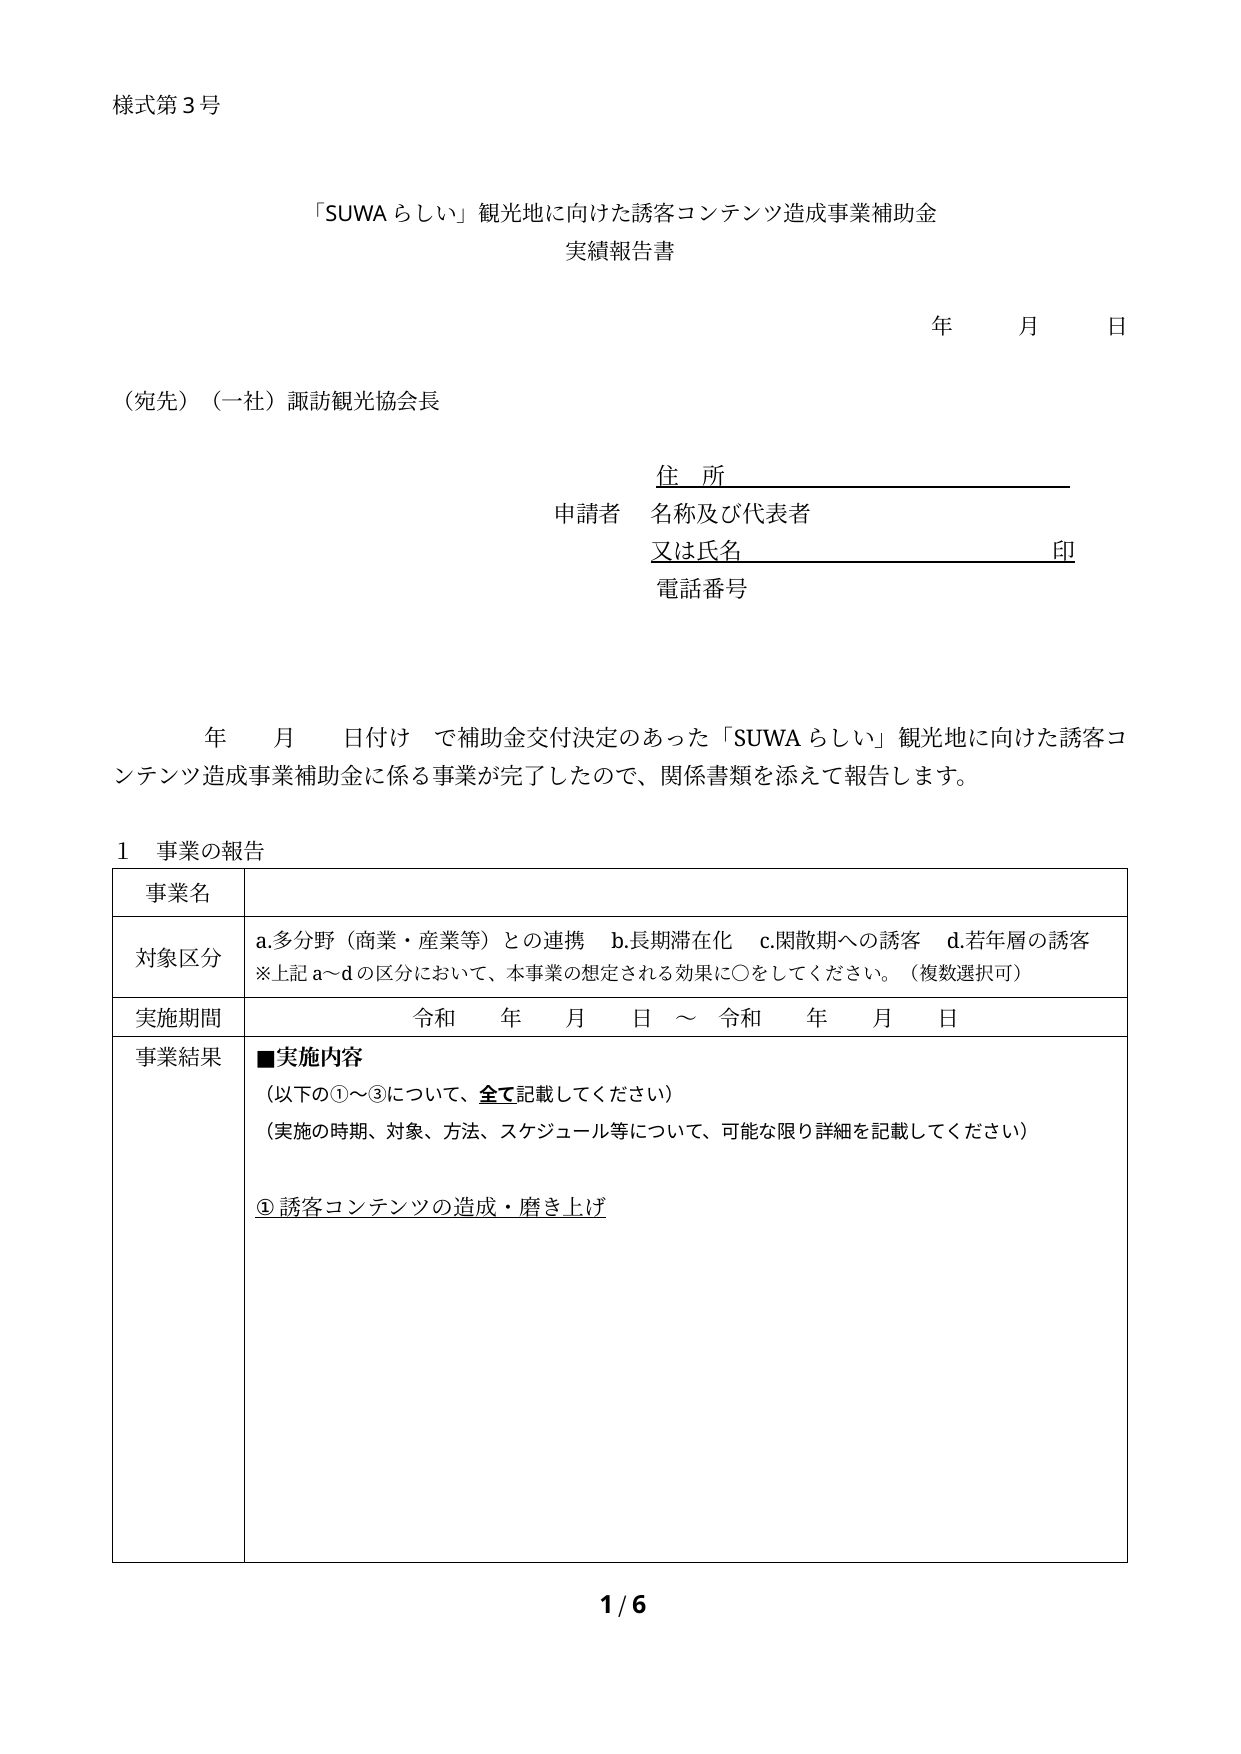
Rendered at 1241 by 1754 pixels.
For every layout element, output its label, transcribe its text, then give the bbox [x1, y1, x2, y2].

table_cell 事業結果 [113, 1037, 244, 1562]
table_header [245, 869, 1127, 916]
text 「SUWAらしい」観光地に向けた誘客コンテンツ造成事業補助金 [112, 193, 1128, 231]
table_cell a.多分野（商業・産業等）との連携 b.長期滞在化 c.閑散期への誘客 d.若年層の誘客 ※上記a～dの区分において、本事業の想定される効果に○をしてください。（複数選択可） [245, 917, 1127, 997]
table_cell 対象区分 [113, 917, 244, 997]
table_cell 令和 年 月 日 ～ 令和 年 月 日 [245, 998, 1127, 1036]
table_header 事業名 [113, 869, 244, 916]
text １ 事業の報告 [112, 831, 1128, 868]
text 年 月 日付け で補助金交付決定のあった「SUWAらしい」観光地に向けた誘客コンテンツ造成事業補助金に係る事業が完了したので、関係書類を添えて報告します。 [112, 718, 1128, 793]
text 実績報告書 [112, 231, 1128, 268]
text 住 所 [243, 456, 1128, 493]
text 又は氏名 印 [243, 531, 1128, 568]
text 申請者 名称及び代表者 [243, 493, 1128, 531]
text 年 月 日 [112, 306, 1128, 343]
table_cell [245, 1037, 1127, 1562]
text （宛先）（一社）諏訪観光協会長 [112, 381, 1128, 418]
table_cell 実施期間 [113, 998, 244, 1036]
text 電話番号 [243, 568, 1128, 606]
